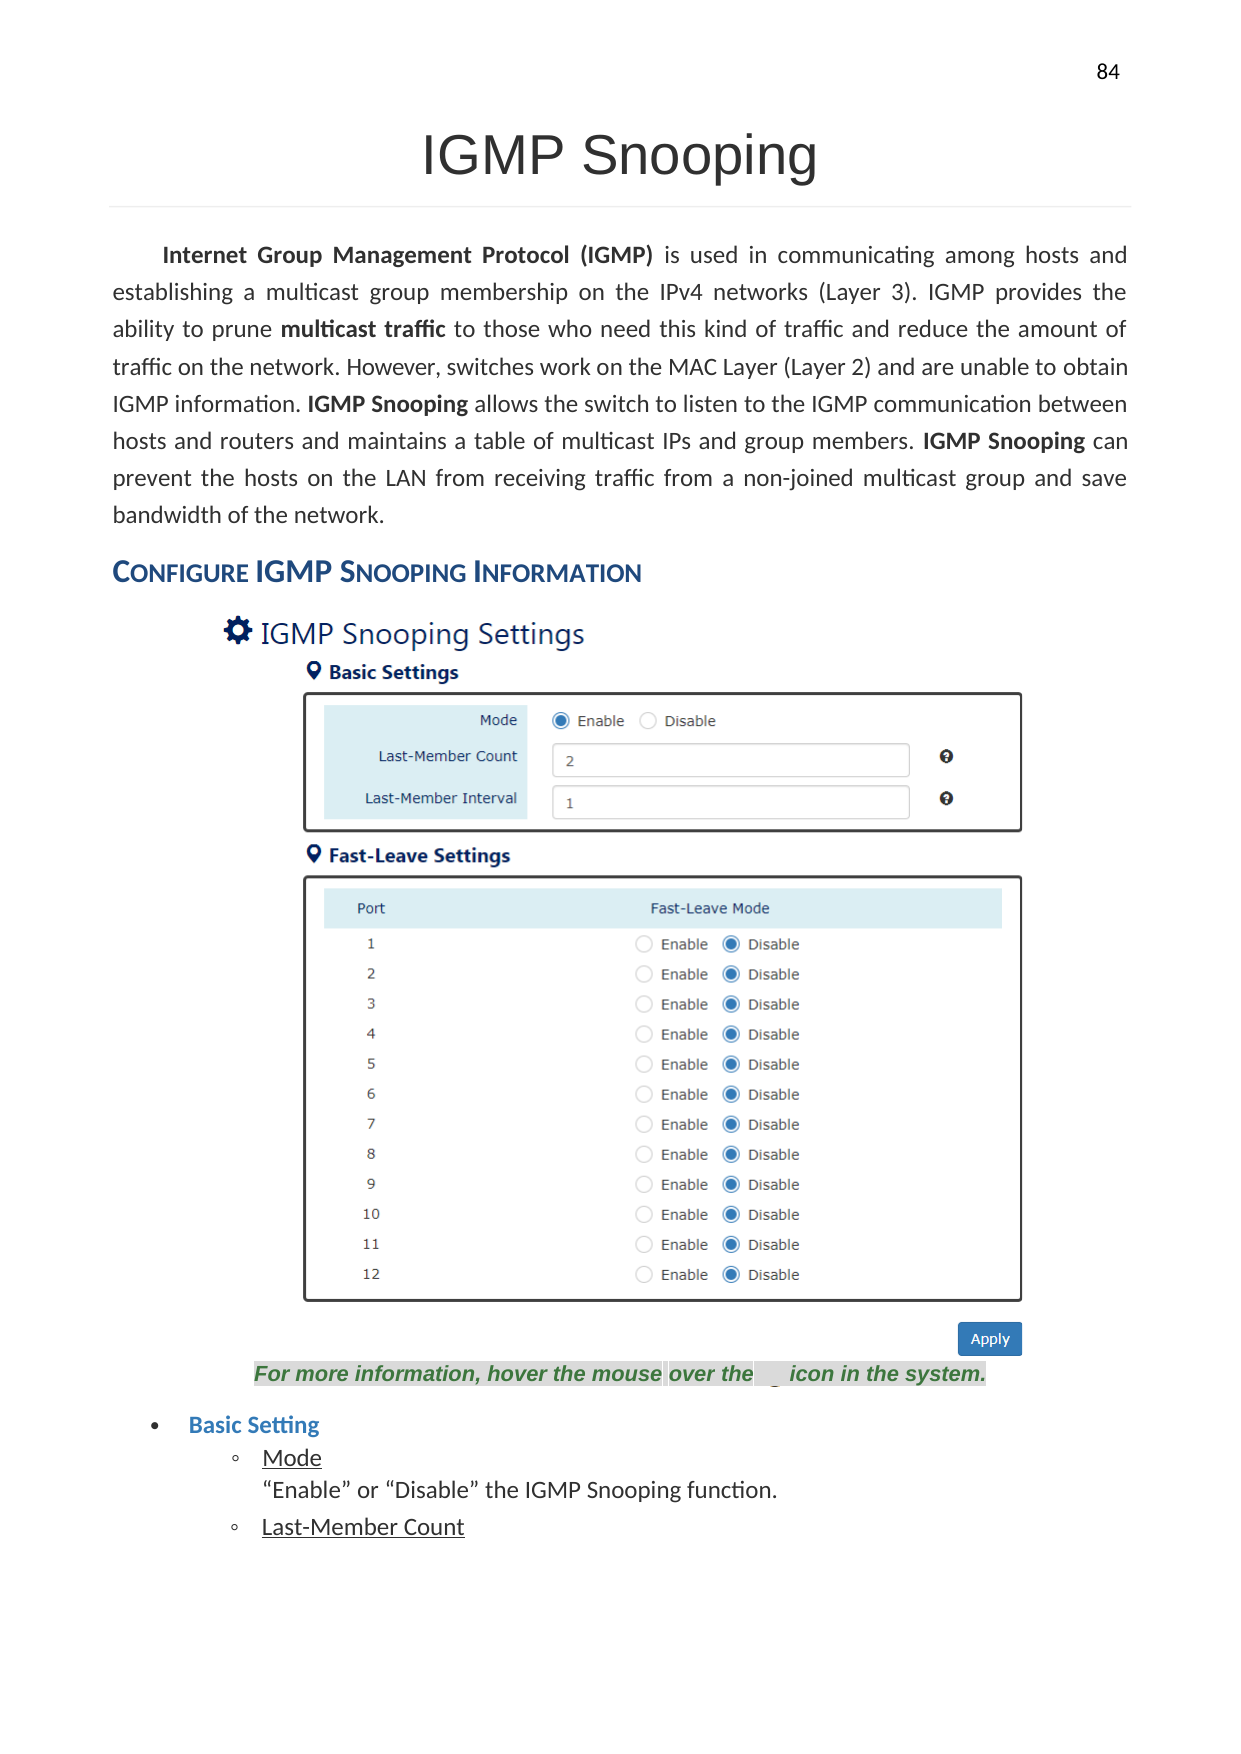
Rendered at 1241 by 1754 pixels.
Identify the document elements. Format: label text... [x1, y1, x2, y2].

text “Enable” or “Disable” the IGMP Snooping function. [262, 1474, 1173, 1505]
subtitle IGMP Snooping [67, 122, 1173, 186]
picture [223, 615, 1023, 1356]
subtitle Basic Setting [56, 1409, 319, 1439]
text Internet Group Management Protocol (IGMP) is used in communicating among hosts and establishing a multicast group membership on the IPv4 networks (Layer 3). IGMP provides the ability to prune multicast traffic to those who need this kind of traffic and reduce the amount of traffic on the network. However, switches work on the MAC Layer (Layer 2) and are unable to obtain IGMP information. IGMP Snooping allows the switch to listen to the IGMP communication between hosts and routers and maintains a table of multicast IPs and group members. IGMP Snooping can prevent the hosts on the LAN from receiving traffic from a non-joined multicast group and save bandwidth of the network. [112, 239, 1128, 530]
text CONFIGURE IGMP SNOOPING INFORMATION [112, 550, 1173, 591]
list Mode [56, 1442, 322, 1472]
list Last-Member Count [224, 1511, 1173, 1541]
